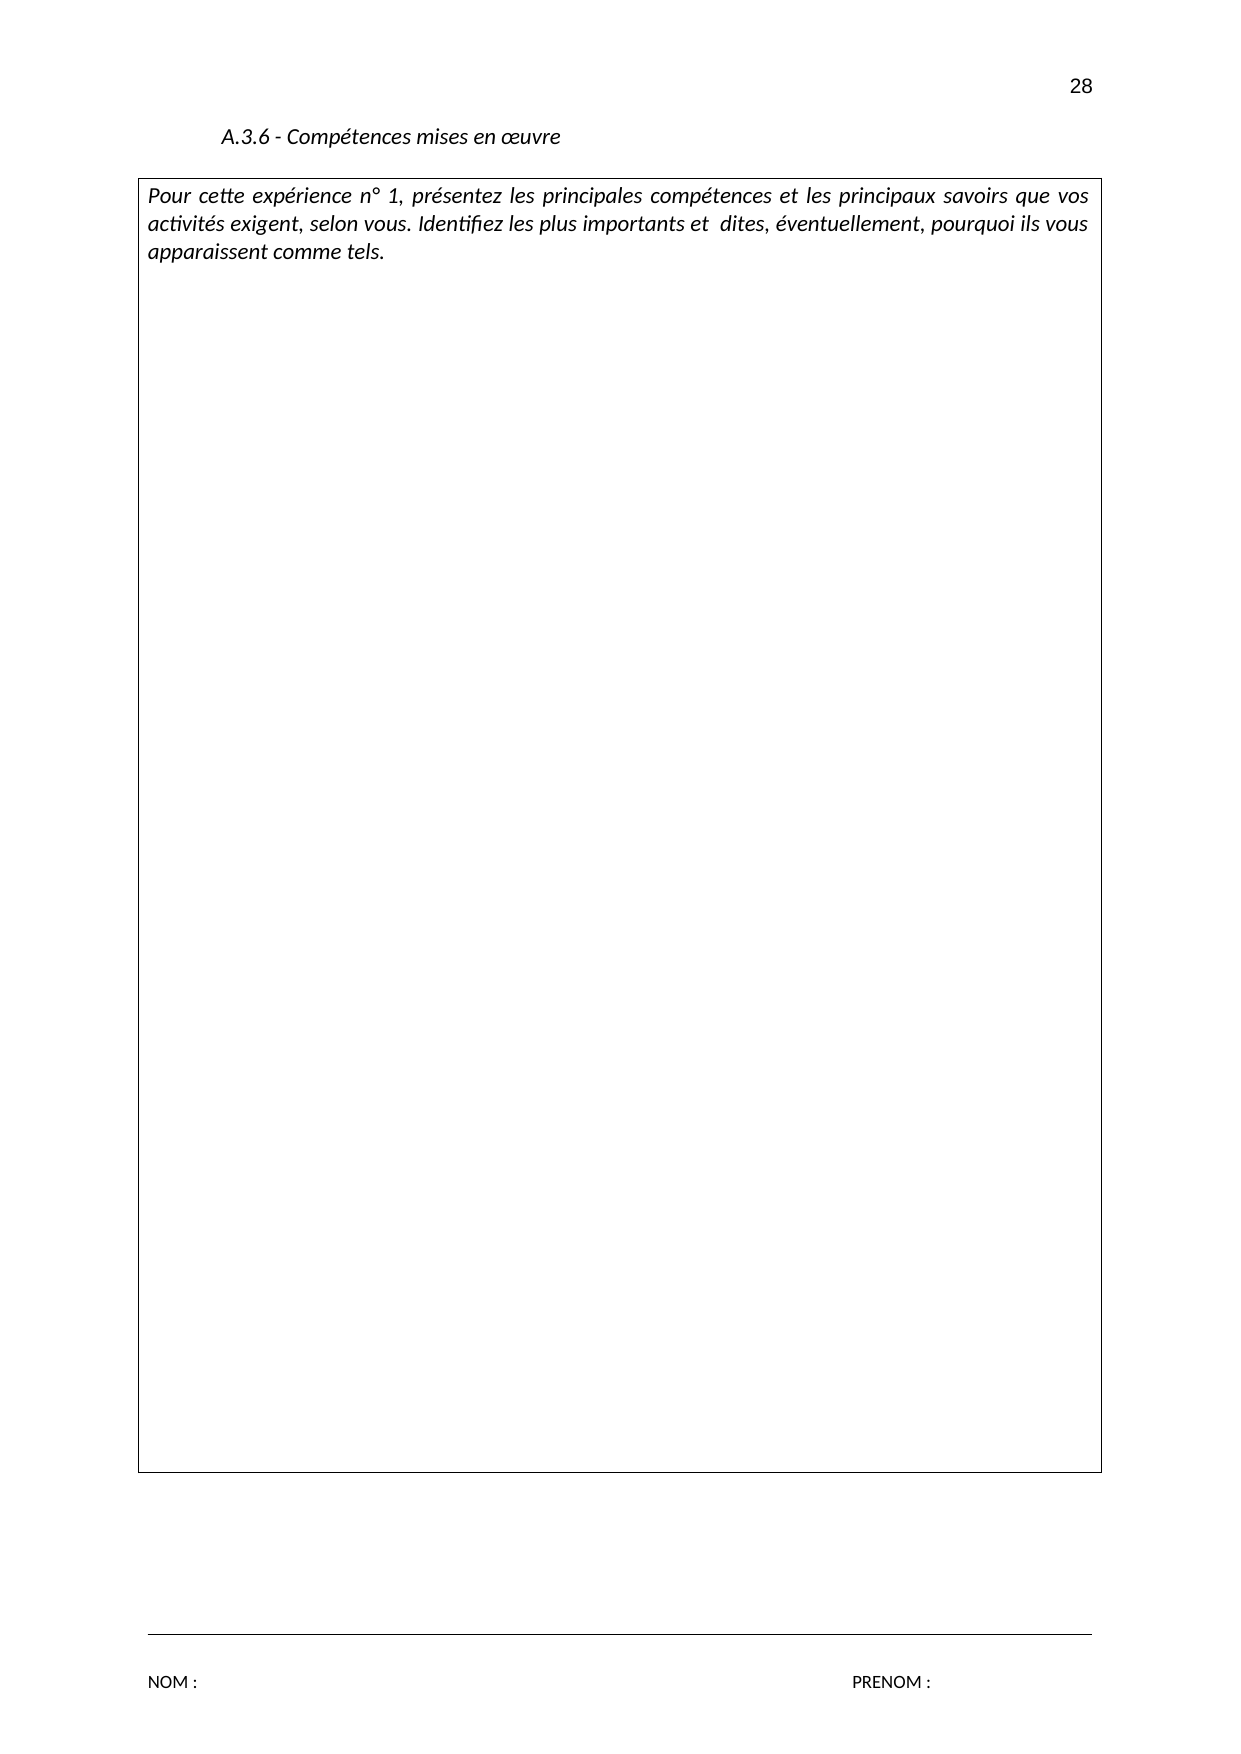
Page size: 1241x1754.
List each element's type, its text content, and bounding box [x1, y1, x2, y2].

text Pour cette expérience n° 1, présentez les principales compétences et les principaux savoirs que vos activités exigent, selon vous. Identifiez les plus importants et dites, éventuellement, pourquoi ils vous apparaissent comme tels. [139, 179, 1101, 265]
text A.3.6 - Compétences mises en œuvre [148, 122, 1092, 150]
